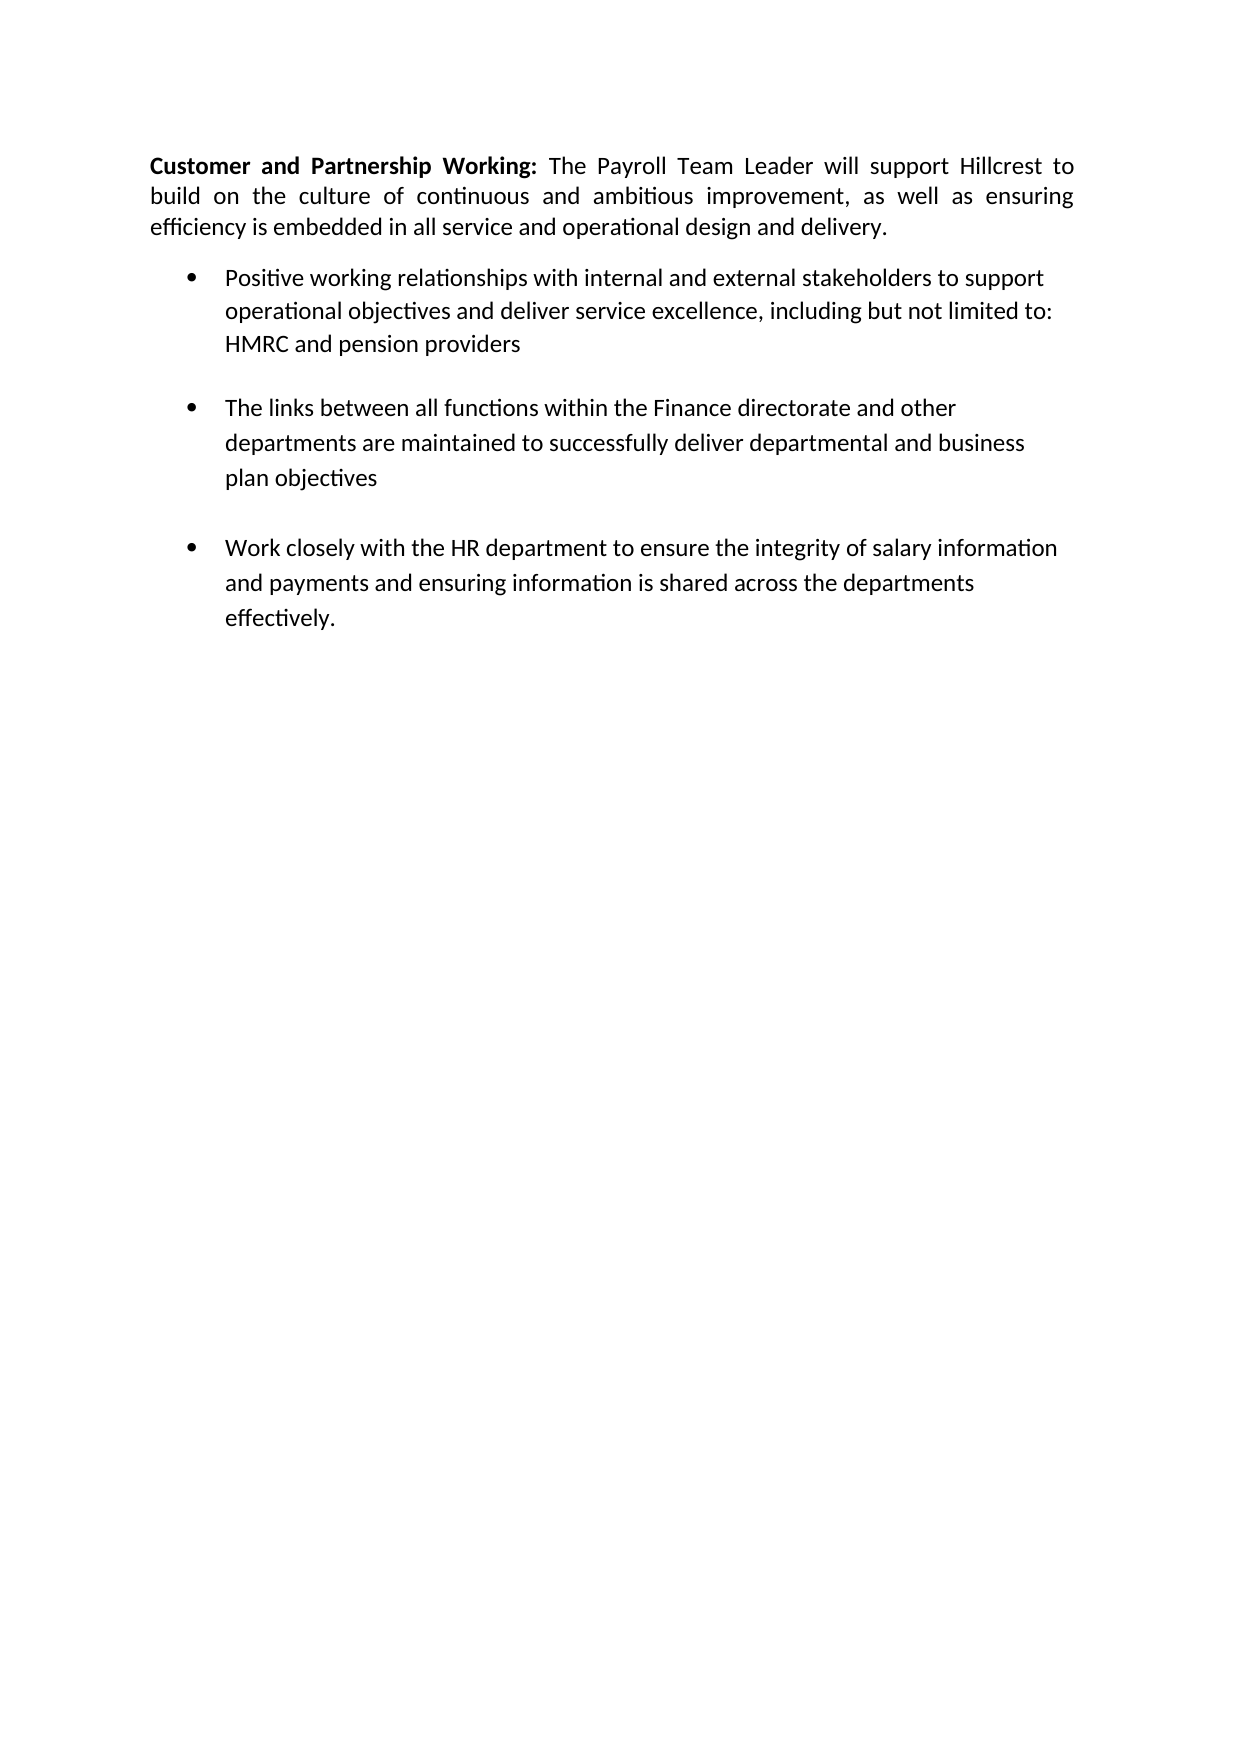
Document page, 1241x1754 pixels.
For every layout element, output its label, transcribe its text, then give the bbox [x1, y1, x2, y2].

list Customer and Partnership Working: The Payroll Team Leader will support Hillcrest to build on the culture of continuous and ambitious improvement, as well as ensuring efficiency is embedded in all service and operational design and delivery. [150, 150, 1075, 242]
list Positive working relationships with internal and external stakeholders to support operational objectives and deliver service excellence, including but not limited to: HMRC and pension providers [187, 262, 1075, 359]
list The links between all functions within the Finance directorate and other departments are maintained to successfully deliver departmental and business plan objectives [187, 392, 1075, 492]
list Work closely with the HR department to ensure the integrity of salary information and payments and ensuring information is shared across the departments effectively. [187, 532, 1075, 632]
